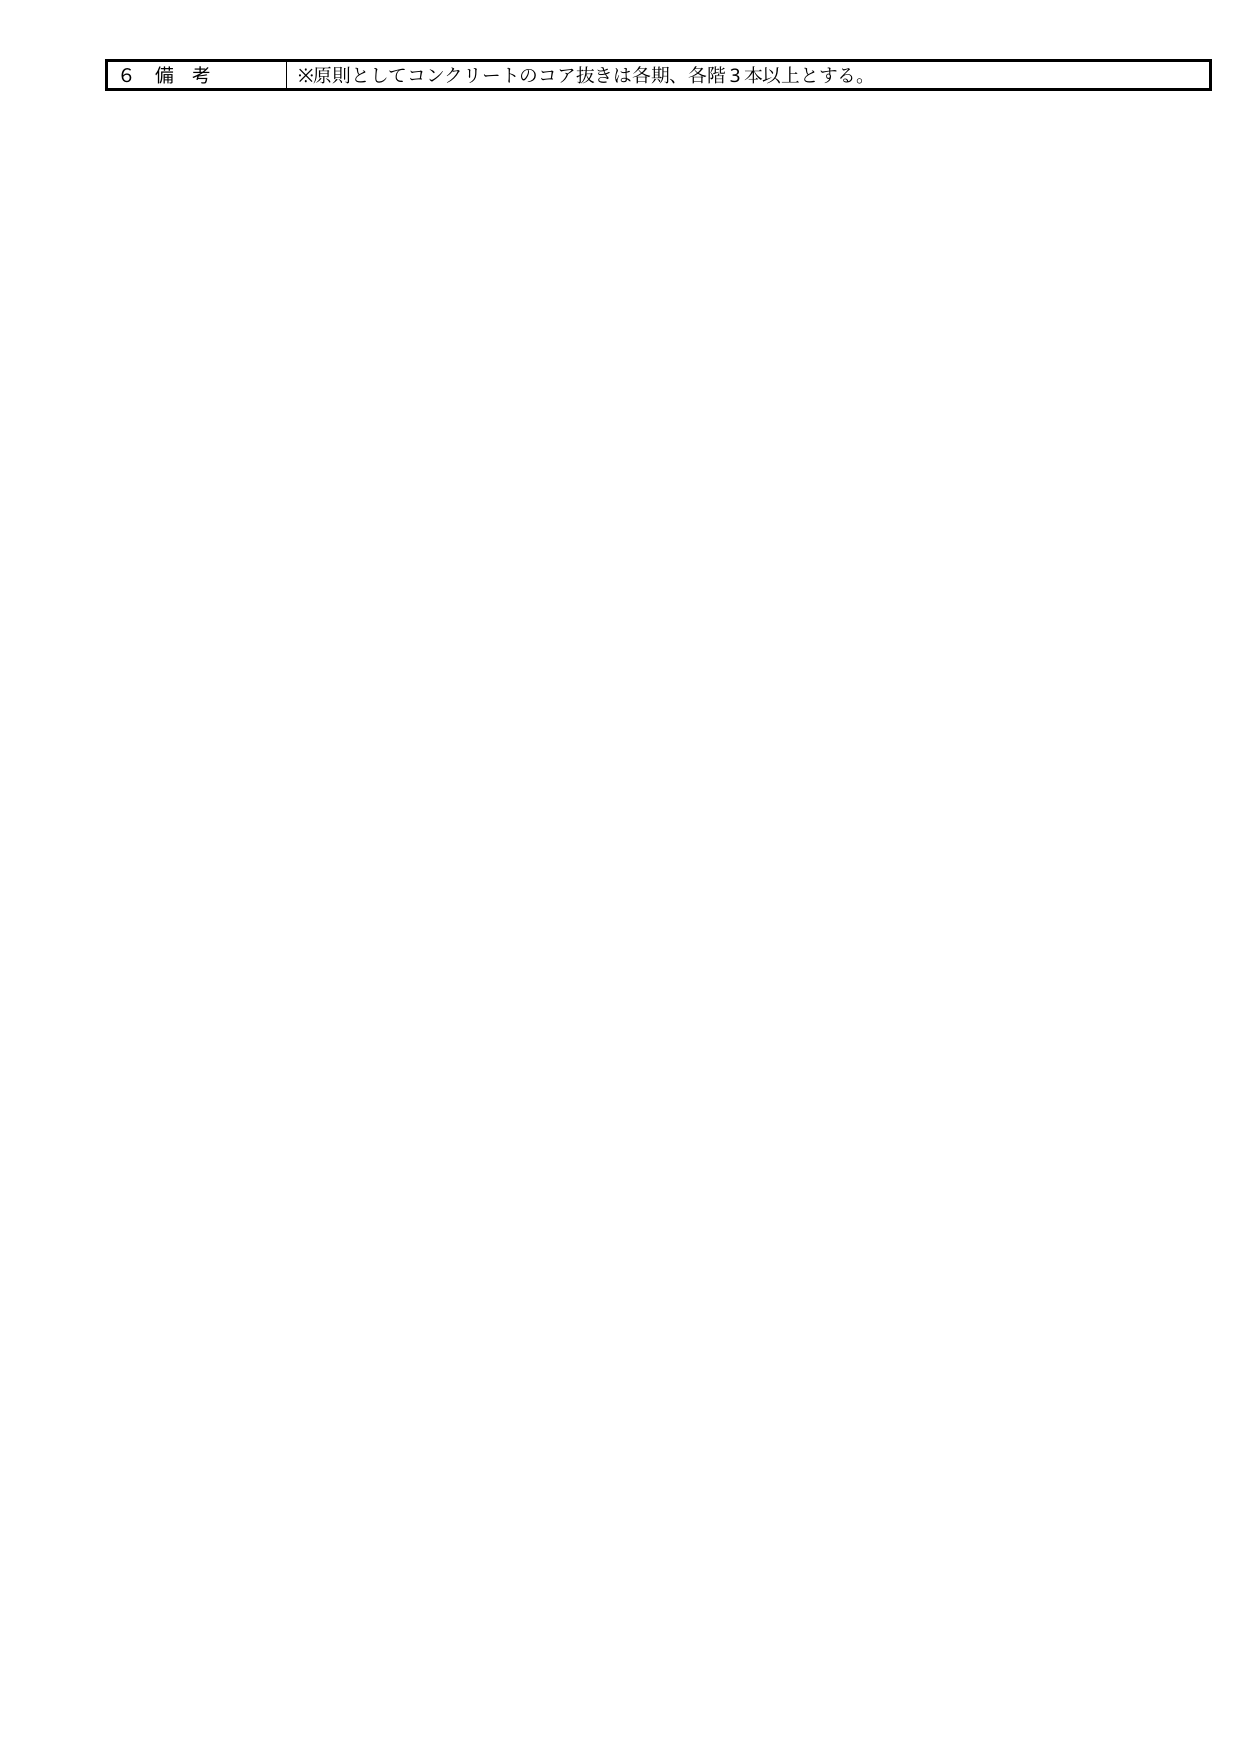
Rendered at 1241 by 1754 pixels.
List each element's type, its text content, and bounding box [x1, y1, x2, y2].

table_cell ※原則としてコンクリートのコア抜きは各期、各階3本以上とする。 [287, 62, 1209, 88]
table_cell ６ 備 考 [108, 62, 286, 88]
